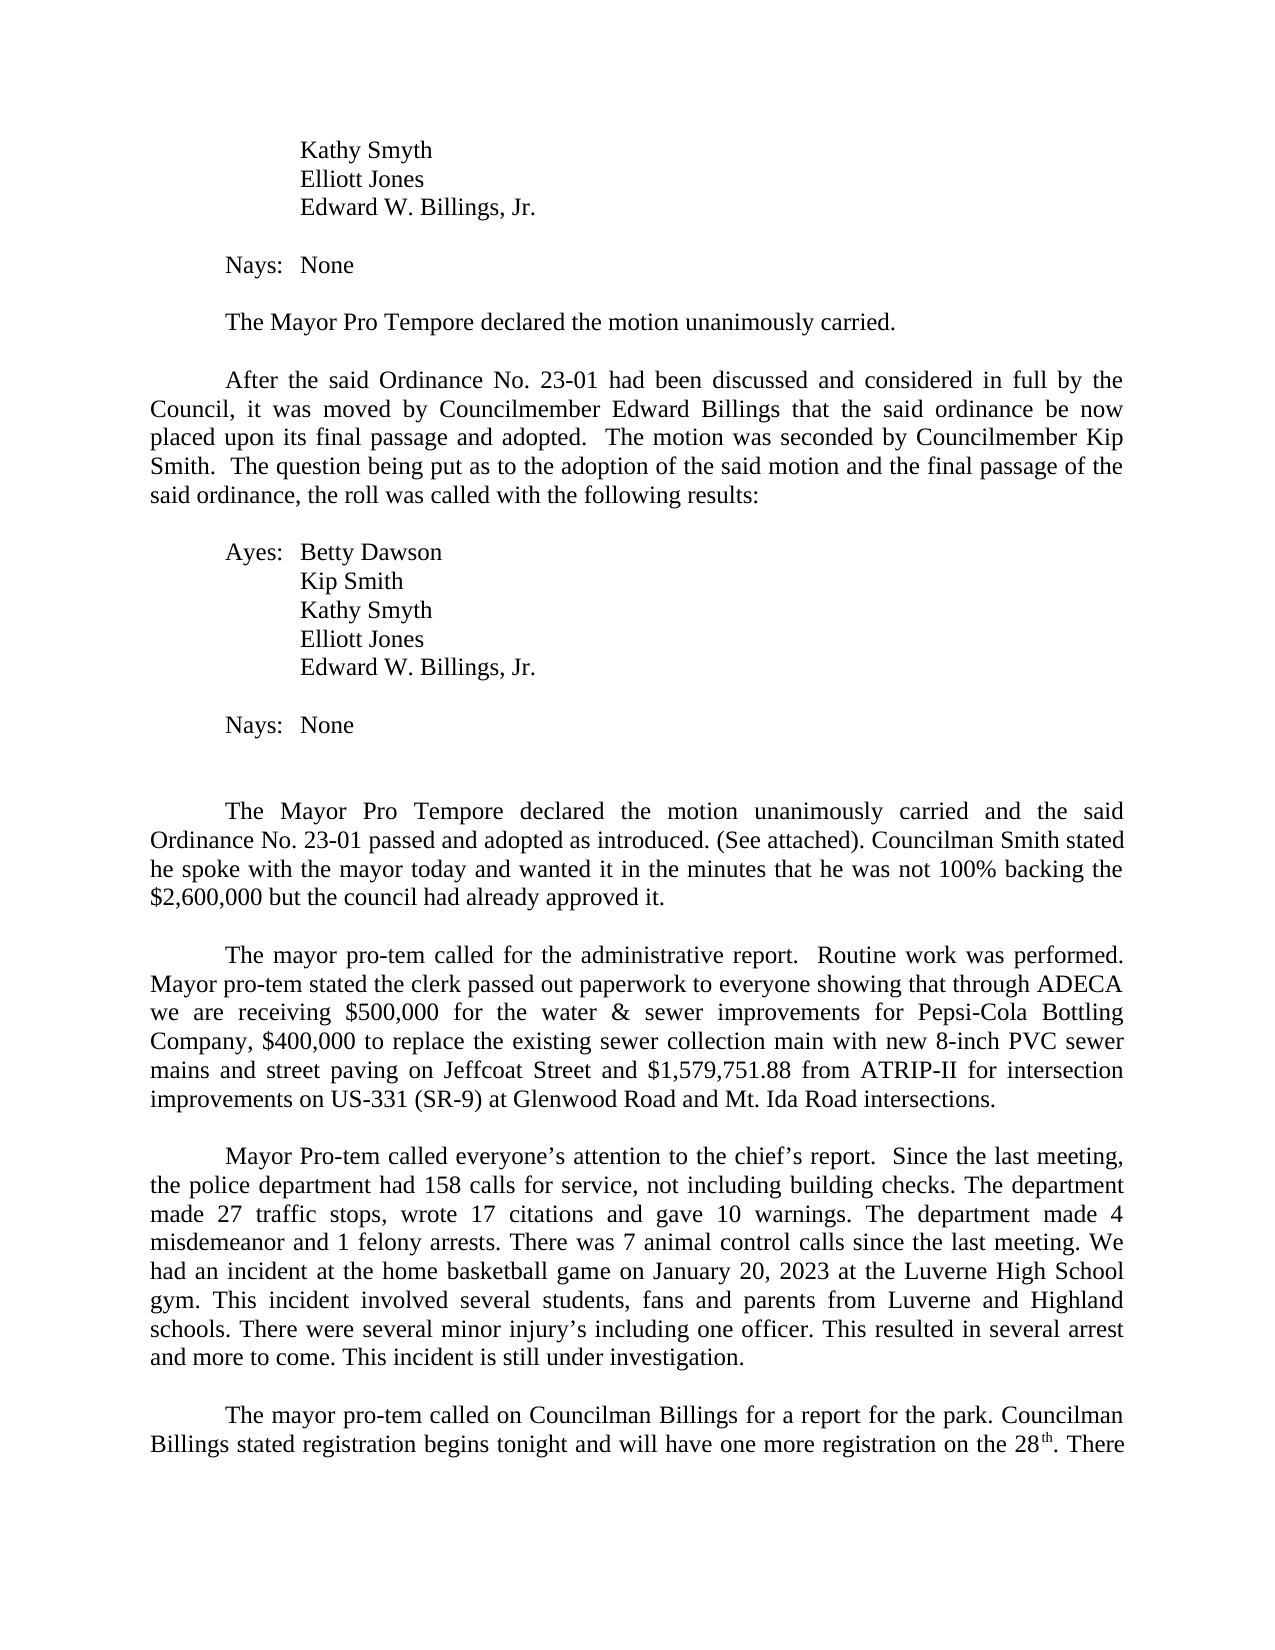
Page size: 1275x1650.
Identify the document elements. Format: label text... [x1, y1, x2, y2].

text Elliott Jones [150, 164, 1125, 192]
text Nays: None [150, 710, 1125, 739]
text The Mayor Pro Tempore declared the motion unanimously carried. [150, 307, 1125, 336]
text Edward W. Billings, Jr. [150, 192, 1125, 221]
text Kathy Smyth [150, 135, 1125, 164]
text Mayor Pro-tem called everyone’s attention to the chief’s report. Since the last meeting, the police department had 158 calls for service, not including building checks. The department made 27 traffic stops, wrote 17 citations and gave 10 warnings. The department made 4 misdemeanor and 1 felony arrests. There was 7 animal control calls since the last meeting. We had an incident at the home basketball game on January 20, 2023 at the Luverne High School gym. This incident involved several students, fans and parents from Luverne and Highland schools. There were several minor injury’s including one officer. This resulted in several arrest and more to come. This incident is still under investigation. [150, 1141, 1125, 1371]
text Edward W. Billings, Jr. [150, 652, 1125, 681]
text Elliott Jones [150, 624, 1125, 652]
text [150, 1400, 1125, 1457]
text The mayor pro-tem called for the administrative report. Routine work was performed. Mayor pro-tem stated the clerk passed out paperwork to everyone showing that through ADECA we are receiving $500,000 for the water & sewer improvements for Pepsi-Cola Bottling Company, $400,000 to replace the existing sewer collection main with new 8-inch PVC sewer mains and street paving on Jeffcoat Street and $1,579,751.88 from ATRIP-II for intersection improvements on US-331 (SR-9) at Glenwood Road and Mt. Ida Road intersections. [150, 940, 1125, 1112]
text Ayes: Betty Dawson [150, 537, 1125, 566]
text Kip Smith [225, 566, 1125, 595]
text After the said Ordinance No. 23-01 had been discussed and considered in full by the Council, it was moved by Councilmember Edward Billings that the said ordinance be now placed upon its final passage and adopted. The motion was seconded by Councilmember Kip Smith. The question being put as to the adoption of the said motion and the final passage of the said ordinance, the roll was called with the following results: [150, 365, 1125, 509]
text Nays: None [150, 250, 1125, 279]
text Kathy Smyth [150, 595, 1125, 624]
text The Mayor Pro Tempore declared the motion unanimously carried and the said Ordinance No. 23-01 passed and adopted as introduced. (See attached). Councilman Smith stated he spoke with the mayor today and wanted it in the minutes that he was not 100% backing the $2,600,000 but the council had already approved it. [150, 796, 1125, 911]
